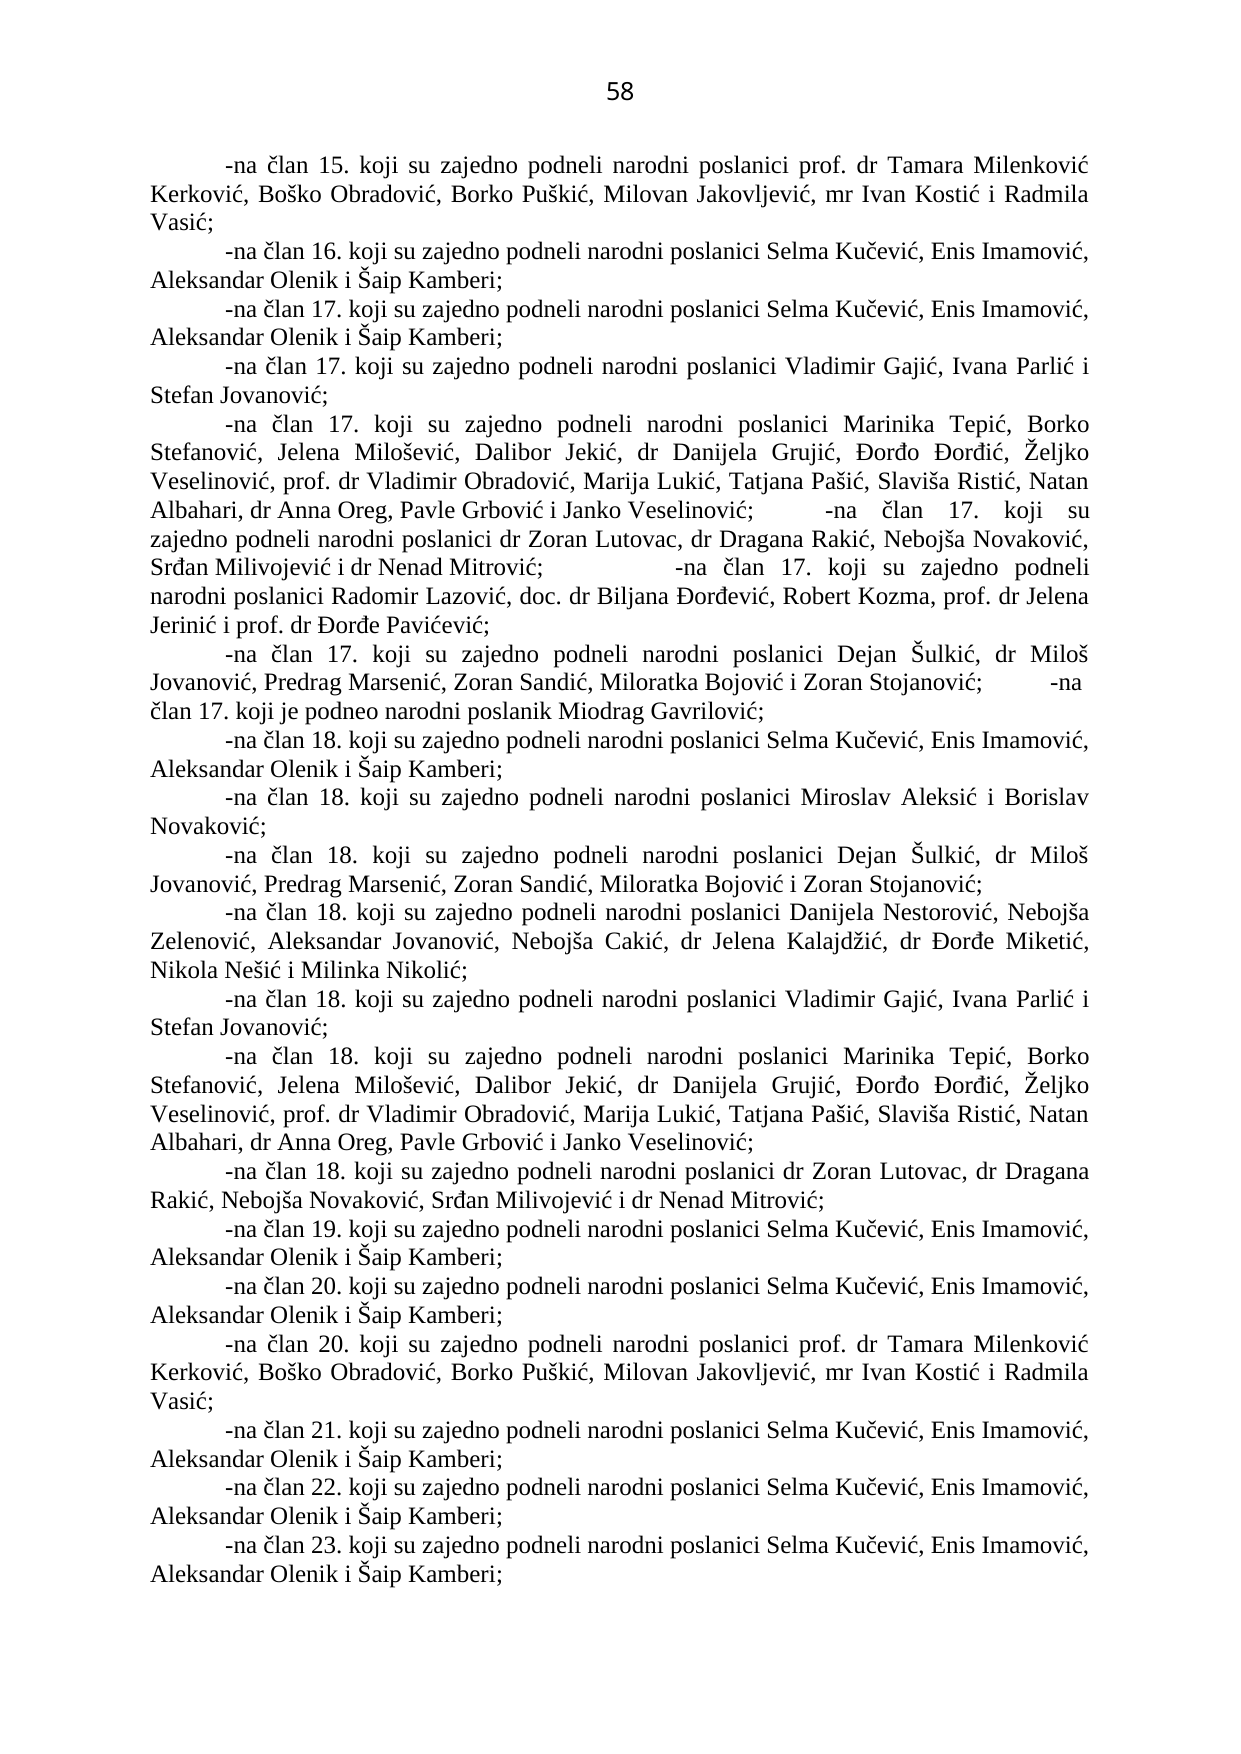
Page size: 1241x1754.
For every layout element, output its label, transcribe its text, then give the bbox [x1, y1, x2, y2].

text -na član 20. koji su zajedno podneli narodni poslanici prof. dr Tamara Milenković Kerković, Boško Obradović, Borko Puškić, Milovan Jakovljević, mr Ivan Kostić i Radmila Vasić; [150, 1329, 1090, 1415]
text -na član 17. koji su zajedno podneli narodni poslanici Vladimir Gajić, Ivana Parlić i Stefan Jovanović; [150, 351, 1090, 409]
text -na član 15. koji su zajedno podneli narodni poslanici prof. dr Tamara Milenković Kerković, Boško Obradović, Borko Puškić, Milovan Jakovljević, mr Ivan Kostić i Radmila Vasić; [150, 150, 1090, 236]
text -na član 18. koji su zajedno podneli narodni poslanici dr Zoran Lutovac, dr Dragana Rakić, Nebojša Novaković, Srđan Milivojević i dr Nenad Mitrović; [150, 1156, 1090, 1214]
text -na član 20. koji su zajedno podneli narodni poslanici Selma Kučević, Enis Imamović, Aleksandar Olenik i Šaip Kamberi; [150, 1271, 1090, 1329]
text -na član 18. koji su zajedno podneli narodni poslanici Marinika Tepić, Borko Stefanović, Jelena Milošević, Dalibor Jekić, dr Danijela Grujić, Đorđo Đorđić, Željko Veselinović, prof. dr Vladimir Obradović, Marija Lukić, Tatjana Pašić, Slaviša Ristić, Natan Albahari, dr Anna Oreg, Pavle Grbović i Janko Veselinović; [150, 1041, 1090, 1156]
text -na član 19. koji su zajedno podneli narodni poslanici Selma Kučević, Enis Imamović, Aleksandar Olenik i Šaip Kamberi; [150, 1214, 1090, 1271]
text -na član 17. koji su zajedno podneli narodni poslanici Marinika Tepić, Borko Stefanović, Jelena Milošević, Dalibor Jekić, dr Danijela Grujić, Đorđo Đorđić, Željko Veselinović, prof. dr Vladimir Obradović, Marija Lukić, Tatjana Pašić, Slaviša Ristić, Natan Albahari, dr Anna Oreg, Pavle Grbović i Janko Veselinović; -na član 17. koji su zajedno podneli narodni poslanici dr Zoran Lutovac, dr Dragana Rakić, Nebojša Novaković, Srđan Milivojević i dr Nenad Mitrović; -na član 17. koji su zajedno podneli narodni poslanici Radomir Lazović, doc. dr Biljana Đorđević, Robert Kozma, prof. dr Jelena Jerinić i prof. dr Đorđe Pavićević; [150, 409, 1090, 639]
text -na član 18. koji su zajedno podneli narodni poslanici Selma Kučević, Enis Imamović, Aleksandar Olenik i Šaip Kamberi; [150, 725, 1090, 782]
text -na član 18. koji su zajedno podneli narodni poslanici Vladimir Gajić, Ivana Parlić i Stefan Jovanović; [150, 984, 1090, 1041]
text -na član 21. koji su zajedno podneli narodni poslanici Selma Kučević, Enis Imamović, Aleksandar Olenik i Šaip Kamberi; [150, 1415, 1090, 1472]
text -na član 17. koji su zajedno podneli narodni poslanici Dejan Šulkić, dr Miloš Jovanović, Predrag Marsenić, Zoran Sandić, Miloratka Bojović i Zoran Stojanović; -na član 17. koji je podneo narodni poslanik Miodrag Gavrilović; [150, 639, 1090, 725]
text -na član 18. koji su zajedno podneli narodni poslanici Danijela Nestorović, Nebojša Zelenović, Aleksandar Jovanović, Nebojša Cakić, dr Jelena Kalajdžić, dr Đorđe Miketić, Nikola Nešić i Milinka Nikolić; [150, 897, 1090, 984]
text -na član 17. koji su zajedno podneli narodni poslanici Selma Kučević, Enis Imamović, Aleksandar Olenik i Šaip Kamberi; [150, 294, 1090, 351]
text -na član 23. koji su zajedno podneli narodni poslanici Selma Kučević, Enis Imamović, Aleksandar Olenik i Šaip Kamberi; [150, 1530, 1090, 1587]
text -na član 16. koji su zajedno podneli narodni poslanici Selma Kučević, Enis Imamović, Aleksandar Olenik i Šaip Kamberi; [150, 236, 1090, 294]
text -na član 22. koji su zajedno podneli narodni poslanici Selma Kučević, Enis Imamović, Aleksandar Olenik i Šaip Kamberi; [150, 1472, 1090, 1530]
text -na član 18. koji su zajedno podneli narodni poslanici Dejan Šulkić, dr Miloš Jovanović, Predrag Marsenić, Zoran Sandić, Miloratka Bojović i Zoran Stojanović; [150, 840, 1090, 897]
text -na član 18. koji su zajedno podneli narodni poslanici Miroslav Aleksić i Borislav Novaković; [150, 782, 1090, 840]
